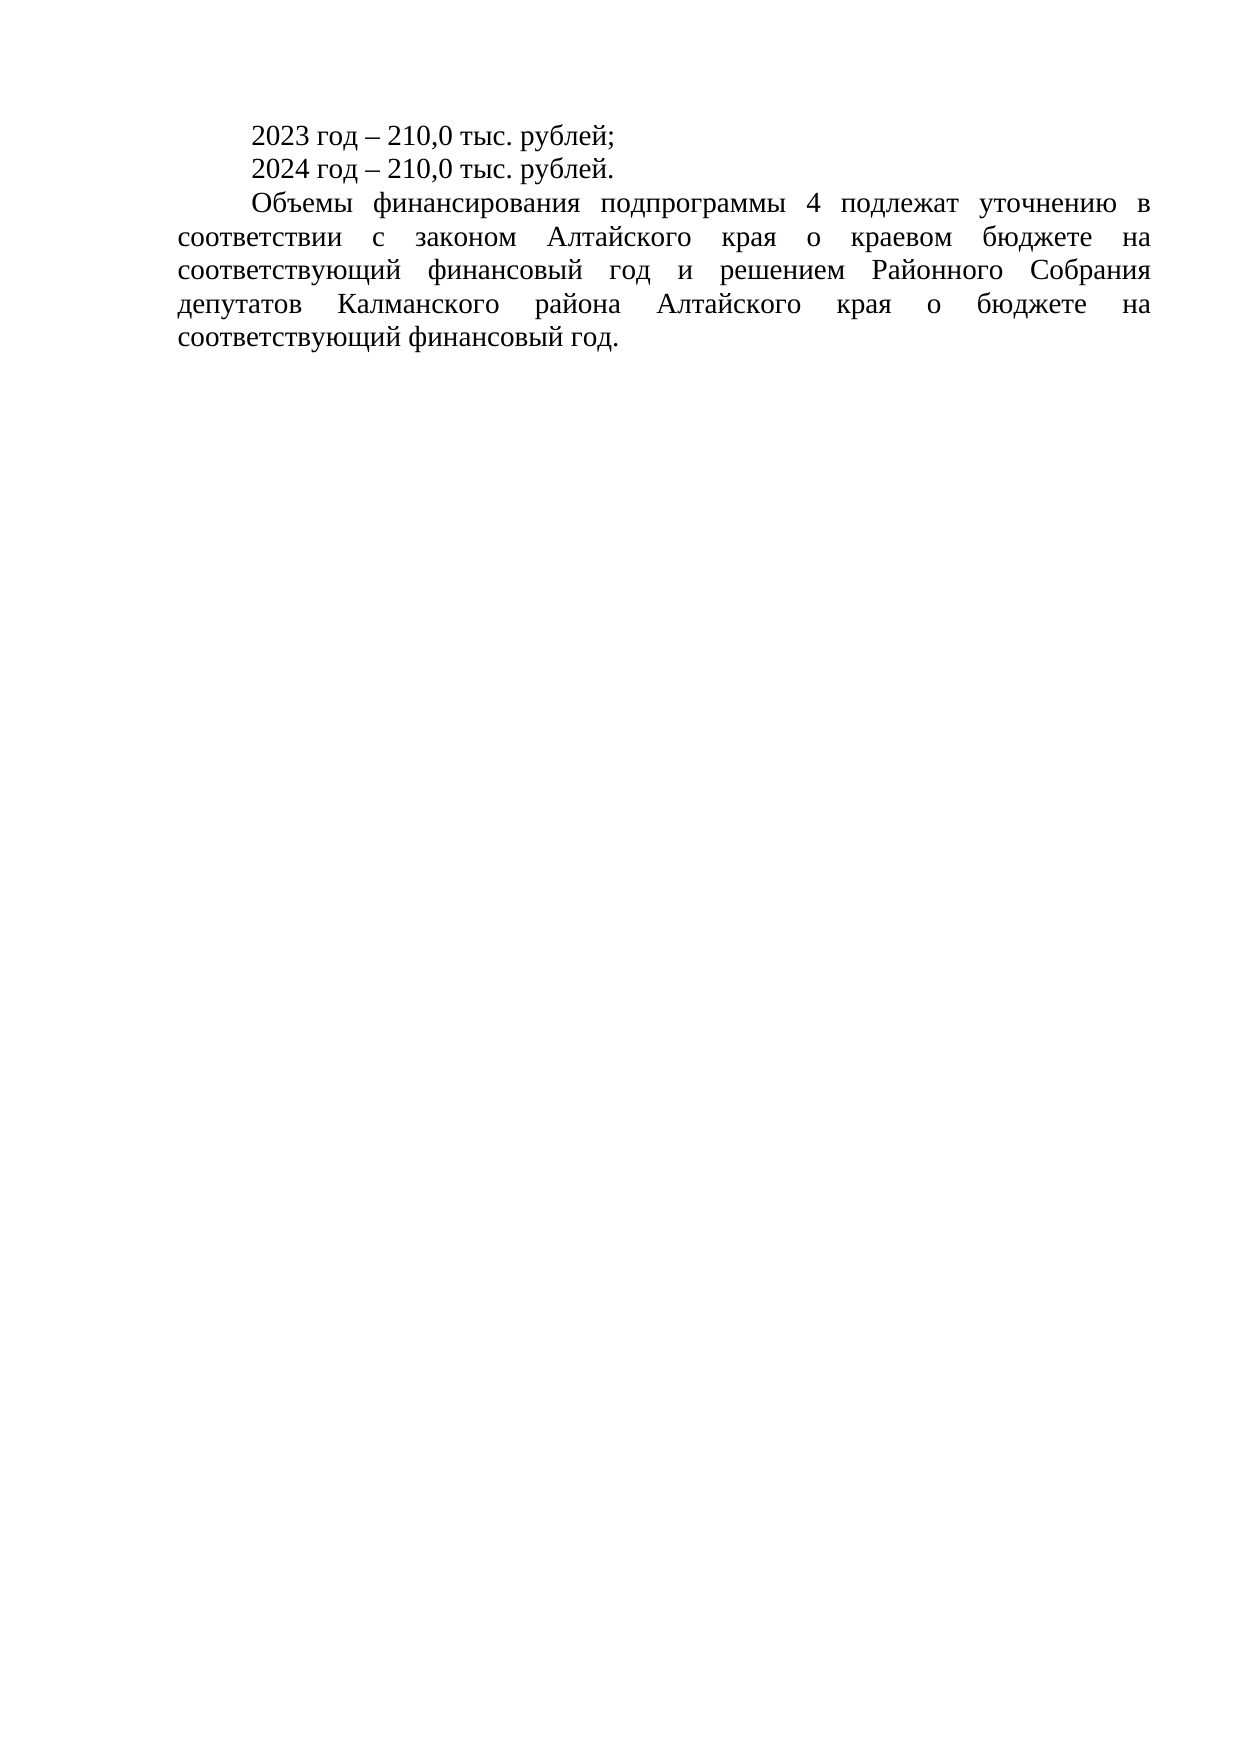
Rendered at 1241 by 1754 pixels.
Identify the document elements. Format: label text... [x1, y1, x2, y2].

text 2024 год – 210,0 тыс. рублей. [177, 152, 1152, 185]
text 2023 год – 210,0 тыс. рублей; [177, 118, 1152, 152]
text Объемы финансирования подпрограммы 4 подлежат уточнению в соответствии с законом Алтайского края о краевом бюджете на соответствующий финансовый год и решением Районного Собрания депутатов Калманского района Алтайского края о бюджете на соответствующий финансовый год. [177, 185, 1152, 353]
